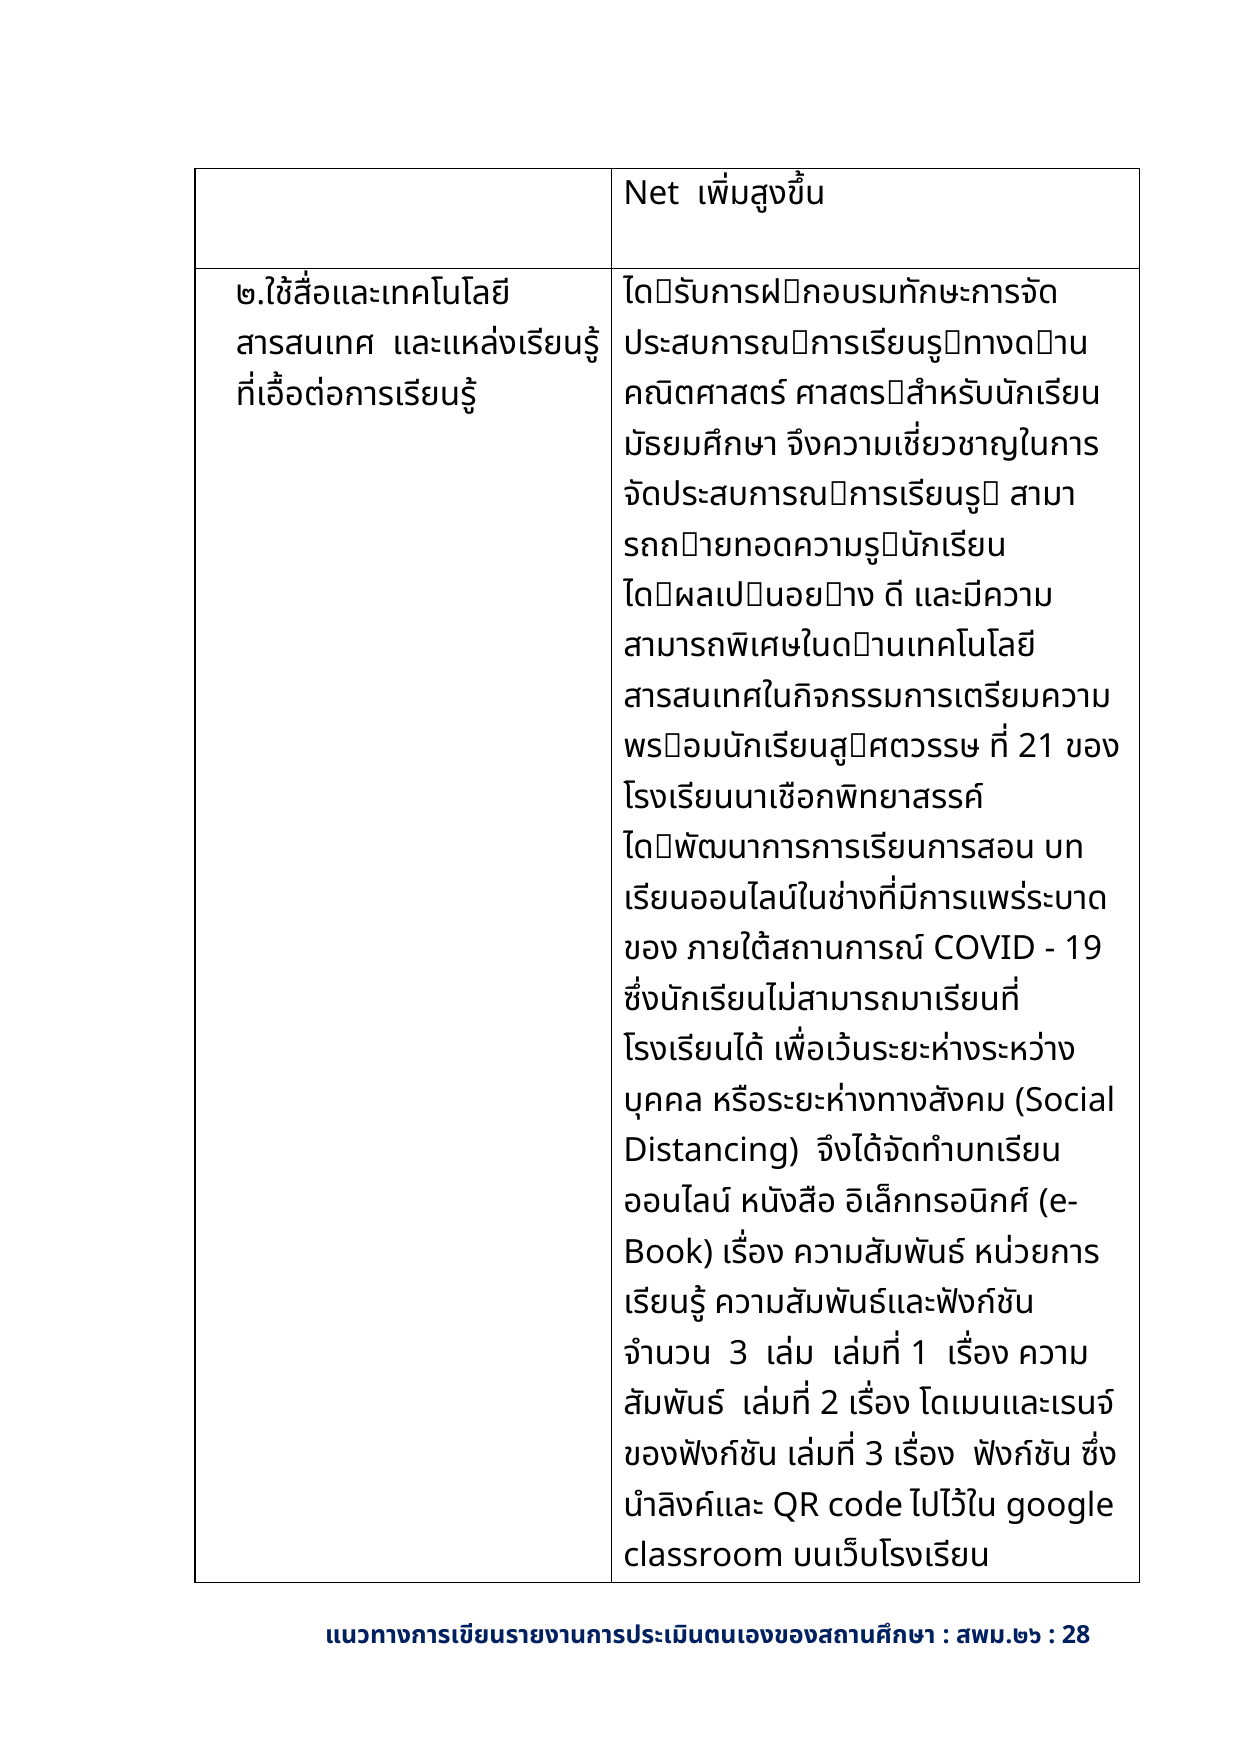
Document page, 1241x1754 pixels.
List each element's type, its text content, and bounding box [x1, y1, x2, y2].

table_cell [196, 269, 611, 1582]
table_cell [612, 269, 1139, 1582]
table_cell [196, 169, 611, 267]
